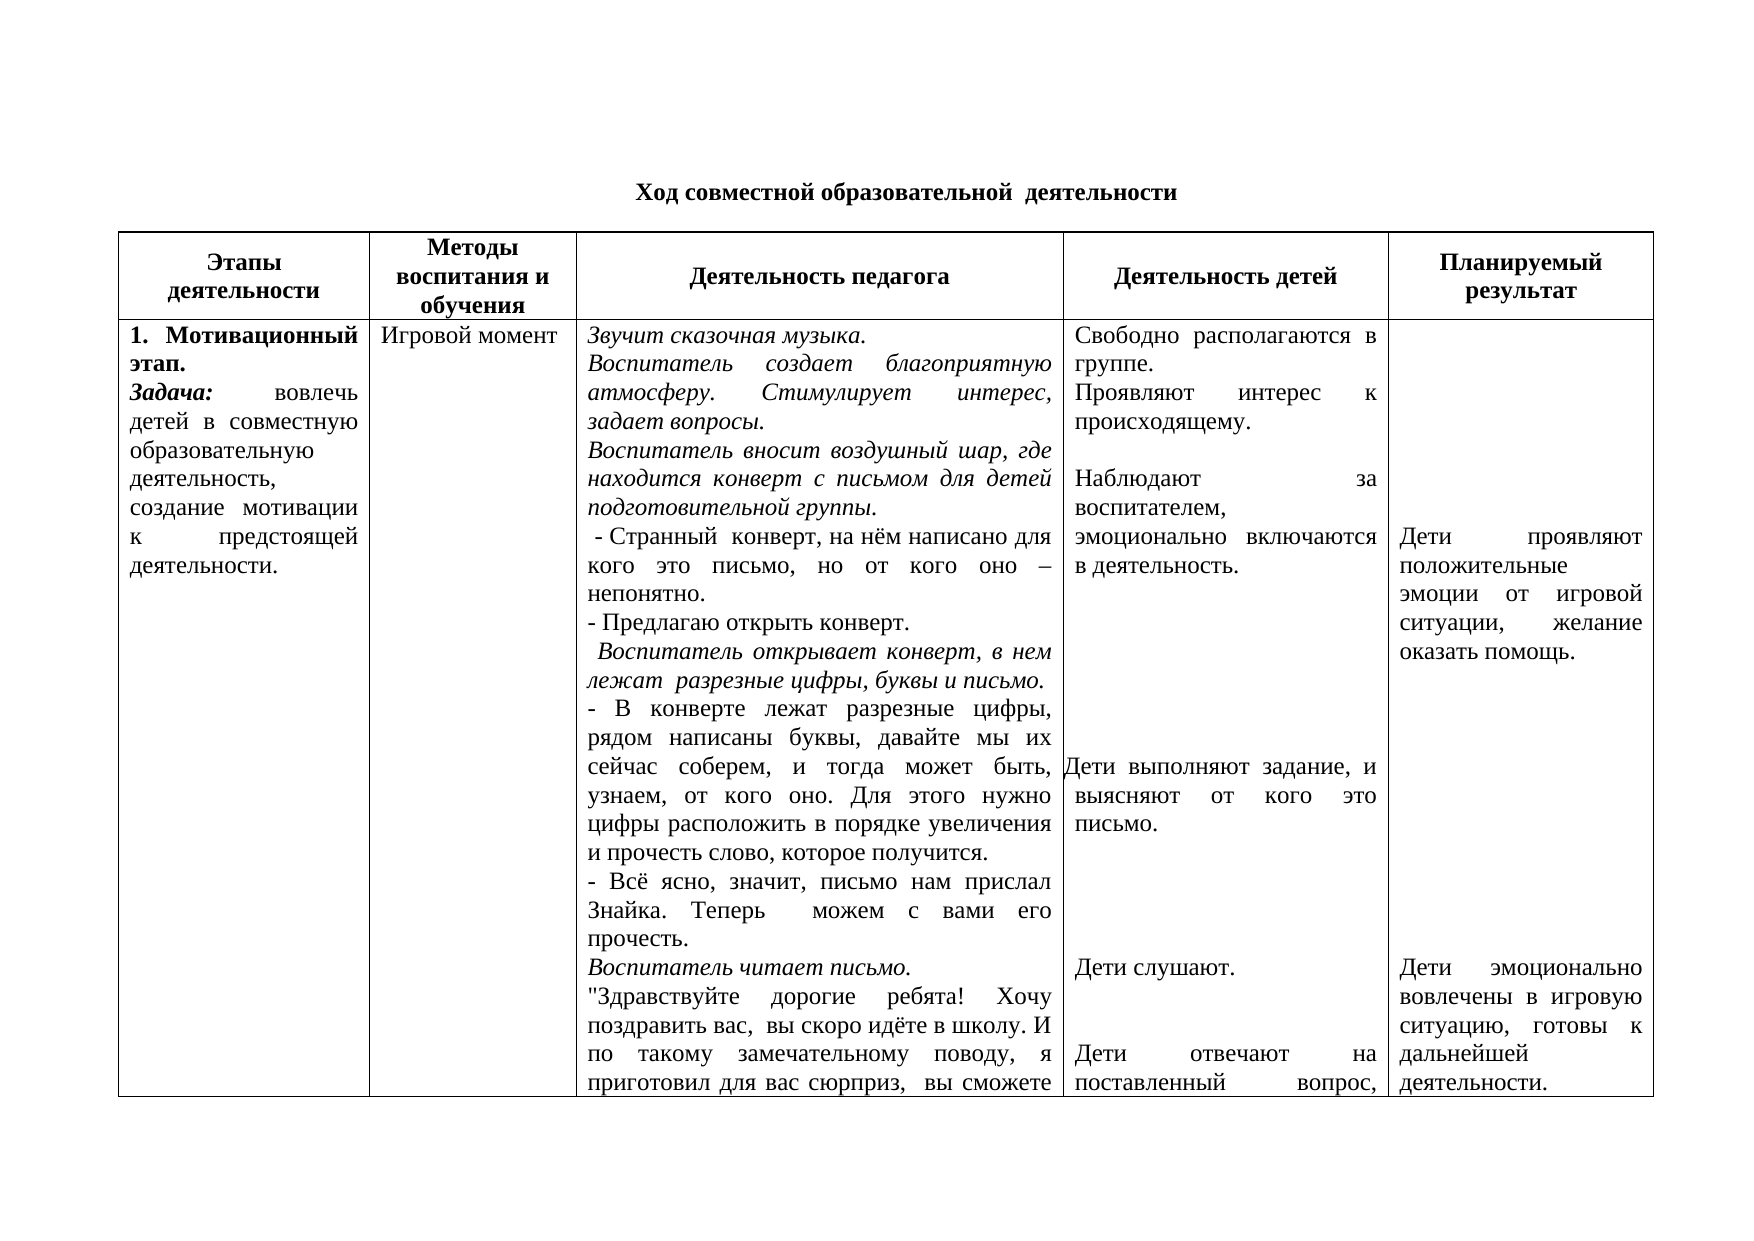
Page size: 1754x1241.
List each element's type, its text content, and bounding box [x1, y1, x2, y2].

table_header Деятельность детей [1064, 233, 1388, 319]
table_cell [119, 320, 369, 1096]
table_header Методы воспитания и обучения [370, 233, 576, 319]
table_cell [1064, 320, 1388, 1096]
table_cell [1389, 320, 1653, 1096]
text Ход совместной образовательной деятельности [118, 177, 1695, 206]
table_header Планируемый результат [1389, 233, 1653, 319]
table_header Деятельность педагога [577, 233, 1063, 319]
table_header Этапы деятельности [119, 233, 369, 319]
table_cell Игровой момент [370, 320, 576, 1096]
